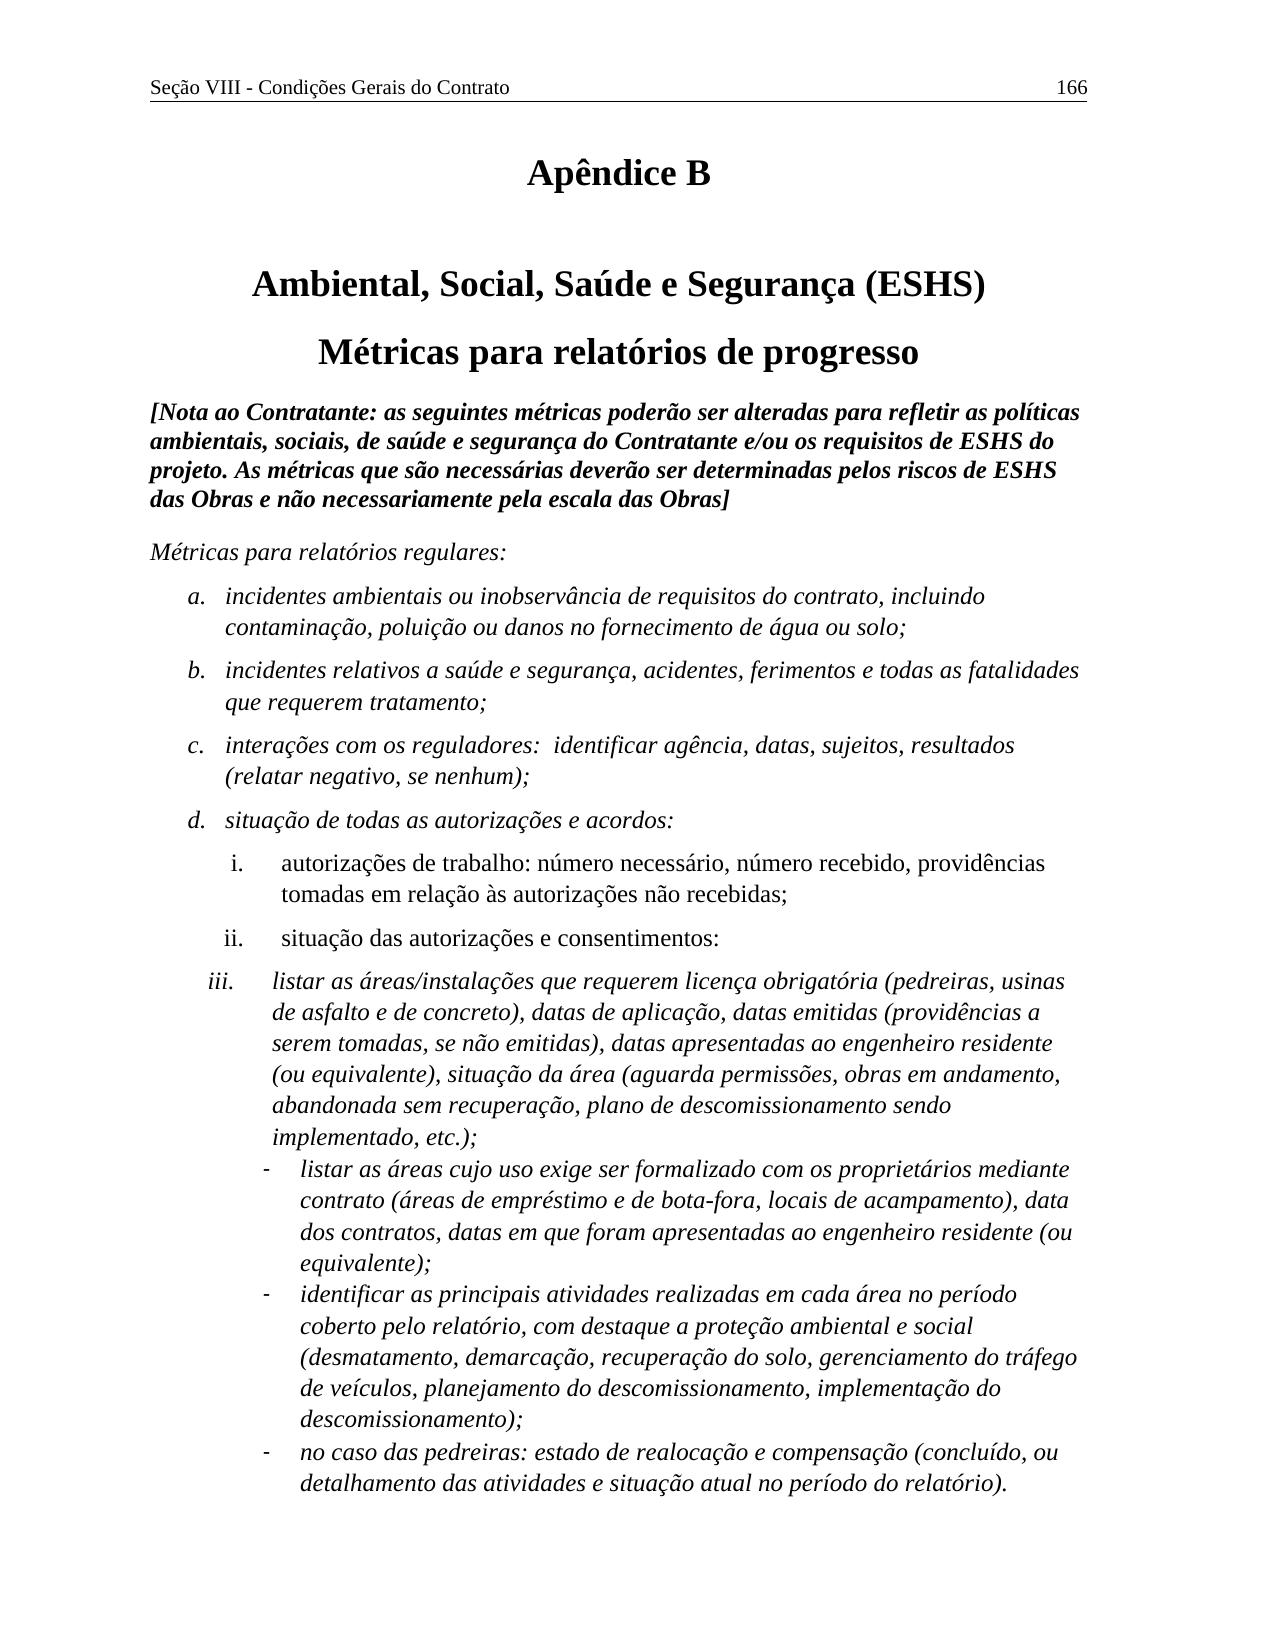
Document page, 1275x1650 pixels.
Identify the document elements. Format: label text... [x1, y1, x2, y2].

list situação das autorizações e consentimentos: [244, 923, 1087, 952]
text interações com os reguladores: identificar agência, datas, sujeitos, resultados (relatar negativo, se nenhum); [187, 730, 1087, 790]
list autorizações de trabalho: número necessário, número recebido, providências tomadas em relação às autorizações não recebidas; [244, 848, 1087, 908]
text Ambiental, Social, Saúde e Segurança (ESHS) [150, 261, 1087, 304]
text Métricas para relatórios de progresso [150, 329, 1087, 372]
text [Nota ao Contratante: as seguintes métricas poderão ser alteradas para refletir as políticas ambientais, sociais, de saúde e segurança do Contratante e/ou os requisitos de ESHS do projeto. As métricas que são necessárias deverão ser determinadas pelos riscos de ESHS das Obras e não necessariamente pela escala das Obras] [150, 397, 1087, 512]
text Apêndice B [150, 150, 1087, 193]
text incidentes relativos a saúde e segurança, acidentes, ferimentos e todas as fatalidades que requerem tratamento; [187, 656, 1087, 715]
list incidentes ambientais ou inobservância de requisitos do contrato, incluindo contaminação, poluição ou danos no fornecimento de água ou solo; [187, 581, 1087, 641]
text listar as áreas cujo uso exige ser formalizado com os proprietários mediante contrato (áreas de empréstimo e de bota-fora, locais de acampamento), data dos contratos, datas em que foram apresentadas ao engenheiro residente (ou equivalente); [262, 1153, 1087, 1276]
list Métricas para relatórios regulares: [150, 537, 1087, 566]
list listar as áreas/instalações que requerem licença obrigatória (pedreiras, usinas de asfalto e de concreto), datas de aplicação, datas emitidas (providências a serem tomadas, se não emitidas), datas apresentadas ao engenheiro residente (ou equivalente), situação da área (aguarda permissões, obras em andamento, abandonada sem recuperação, plano de descomissionamento sendo implementado, etc.); [234, 966, 1087, 1150]
text no caso das pedreiras: estado de realocação e compensação (concluído, ou detalhamento das atividades e situação atual no período do relatório). [262, 1436, 1087, 1497]
text situação de todas as autorizações e acordos: [187, 805, 1087, 833]
text identificar as principais atividades realizadas em cada área no período coberto pelo relatório, com destaque a proteção ambiental e social (desmatamento, demarcação, recuperação do solo, gerenciamento do tráfego de veículos, planejamento do descomissionamento, implementação do descomissionamento); [262, 1279, 1087, 1433]
